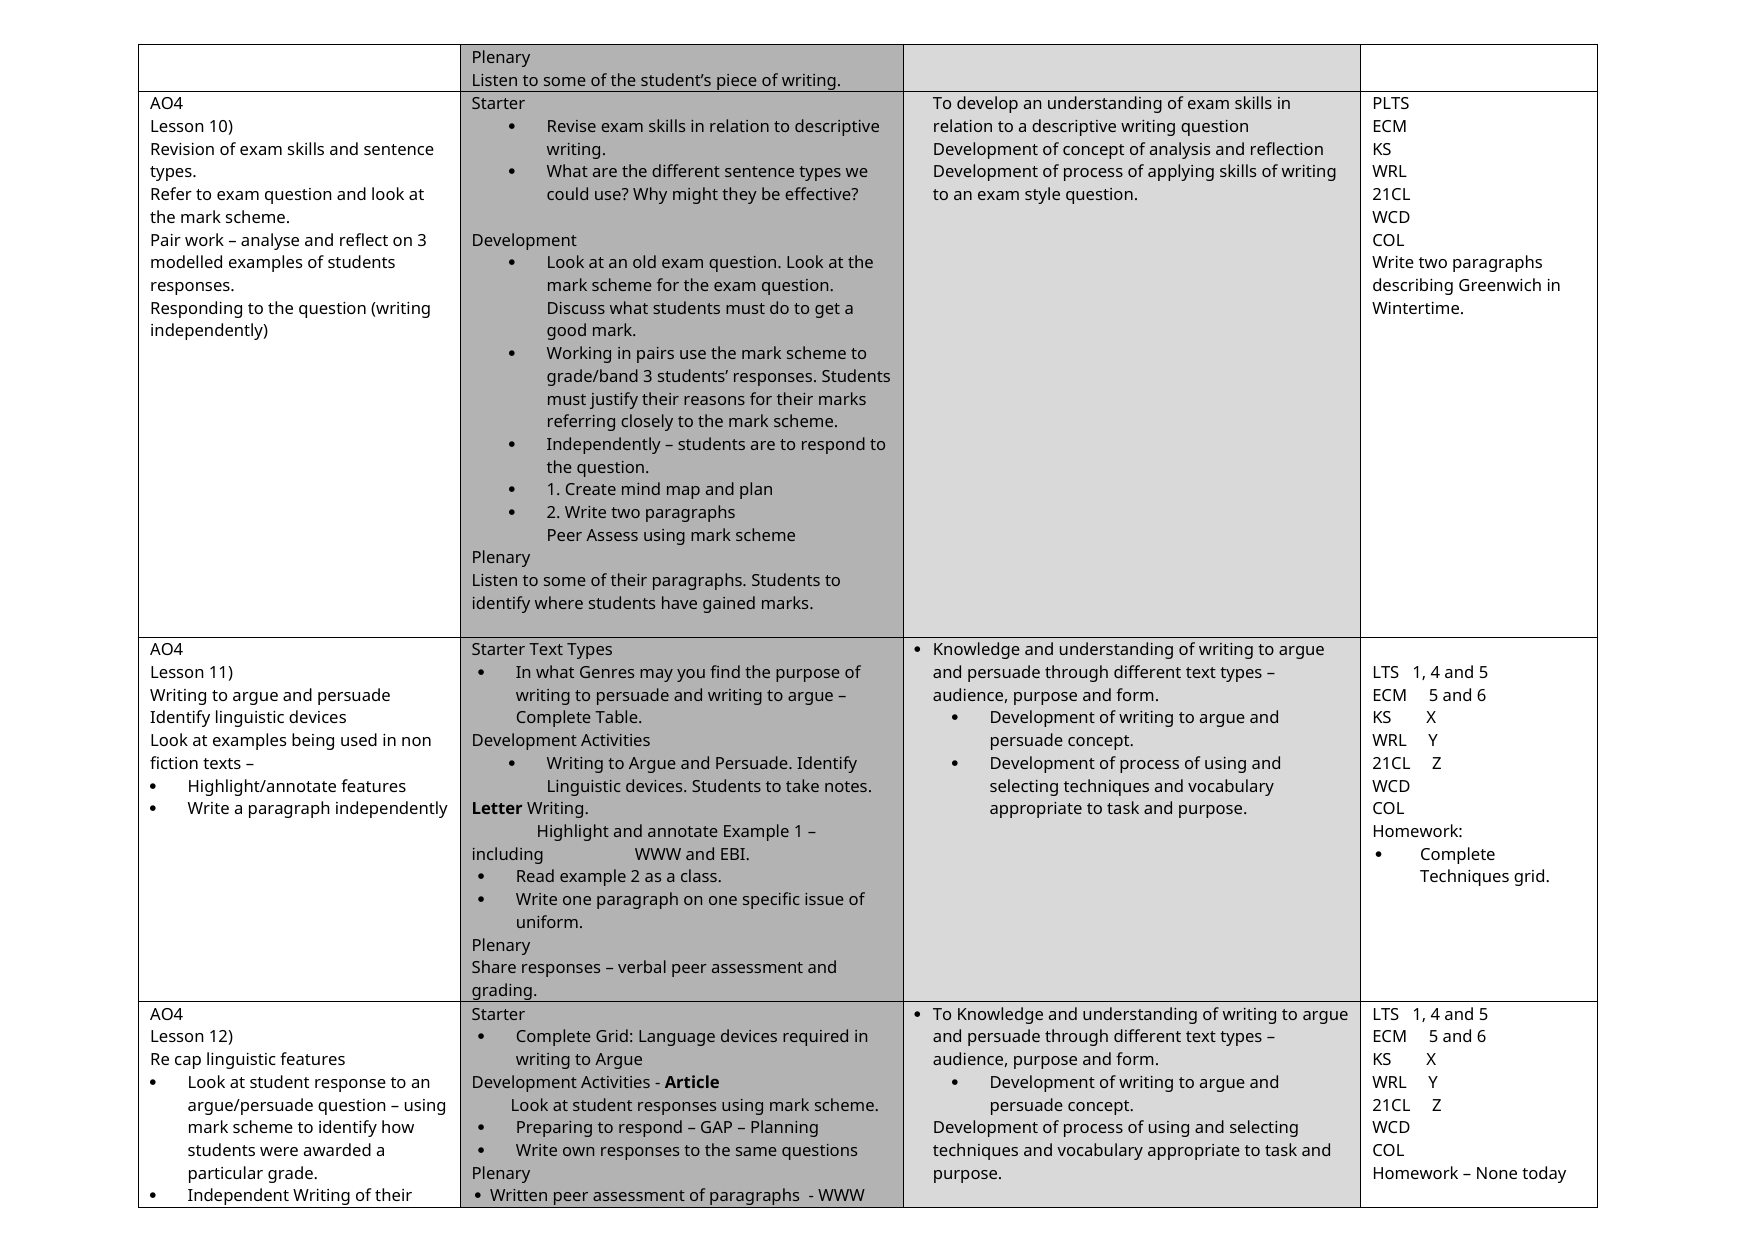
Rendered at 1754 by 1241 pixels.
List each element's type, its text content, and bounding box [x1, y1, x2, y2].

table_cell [1361, 45, 1597, 91]
table_cell Starter Text Types In what Genres may you find the purpose of writing to persuade and writing to argue – Complete Table. Development Activities Writing to Argue and Persuade. Identify Linguistic devices. Students to take notes. Letter Writing. Highlight and annotate Example 1 – including WWW and EBI. Read example 2 as a class. Write one paragraph on one specific issue of uniform. Plenary Share responses – verbal peer assessment and grading. [461, 638, 903, 1001]
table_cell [139, 45, 460, 91]
table_cell Starter Revise exam skills in relation to descriptive writing. What are the different sentence types we could use? Why might they be effective? Development Look at an old exam question. Look at the mark scheme for the exam question. Discuss what students must do to get a good mark. Working in pairs use the mark scheme to grade/band 3 students’ responses. Students must justify their reasons for their marks referring closely to the mark scheme. Independently – students are to respond to the question. 1. Create mind map and plan 2. Write two paragraphs Peer Assess using mark scheme Plenary Listen to some of their paragraphs. Students to identify where students have gained marks. [461, 92, 903, 637]
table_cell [904, 45, 1360, 91]
table_cell AO4 Lesson 11) Writing to argue and persuade Identify linguistic devices Look at examples being used in non fiction texts – Highlight/annotate features Write a paragraph independently [139, 638, 460, 1001]
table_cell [904, 1002, 1360, 1207]
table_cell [461, 45, 903, 91]
table_cell To develop an understanding of exam skills in relation to a descriptive writing question Development of concept of analysis and reflection Development of process of applying skills of writing to an exam style question. [904, 92, 1360, 637]
table_cell AO4 Lesson 10) Revision of exam skills and sentence types. Refer to exam question and look at the mark scheme. Pair work – analyse and reflect on 3 modelled examples of students responses. Responding to the question (writing independently) [139, 92, 460, 637]
table_cell PLTS ECM KS WRL 21CL WCD COL Write two paragraphs describing Greenwich in Wintertime. [1361, 92, 1597, 637]
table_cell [139, 1002, 460, 1207]
table_cell LTS 1, 4 and 5 ECM 5 and 6 KS X WRL Y 21CL Z WCD COL Homework: Complete Techniques grid. [1361, 638, 1597, 1001]
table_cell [1361, 1002, 1597, 1207]
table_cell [461, 1002, 903, 1207]
